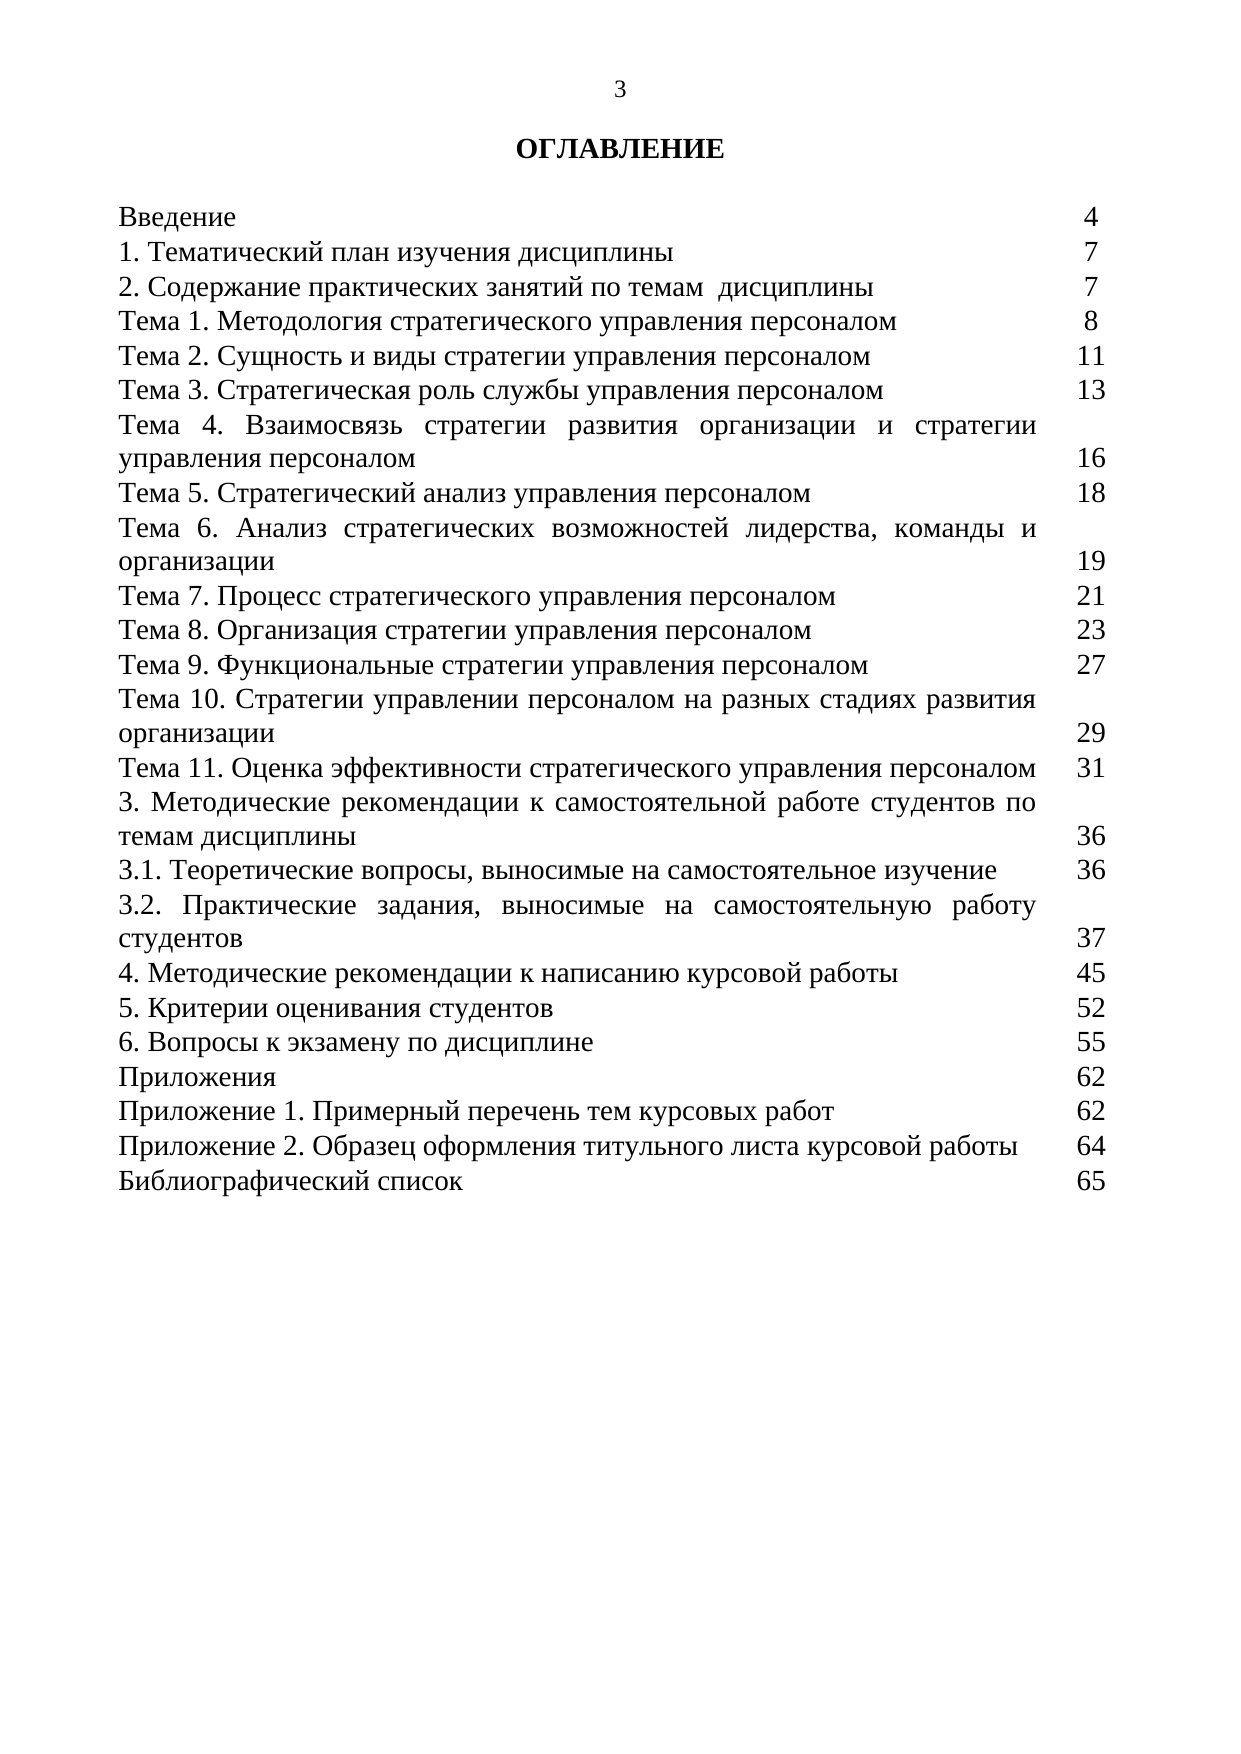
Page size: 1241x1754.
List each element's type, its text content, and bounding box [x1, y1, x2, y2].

table_cell Библиографический список [107, 1163, 1048, 1196]
table_cell 36 [1049, 853, 1133, 886]
table_cell 5. Критерии оценивания студентов [107, 990, 1048, 1023]
table_cell 4. Методические рекомендации к написанию курсовой работы [107, 955, 1048, 989]
table_cell 45 [1049, 955, 1133, 989]
table_cell Тема 2. Сущность и виды стратегии управления персоналом [107, 338, 1048, 371]
table_cell 8 [1049, 303, 1133, 337]
table_cell Тема 9. Функциональные стратегии управления персоналом [107, 647, 1048, 681]
table_cell 37 [1049, 887, 1133, 954]
table_cell 13 [1049, 373, 1133, 406]
table_cell 3. Методические рекомендации к самостоятельной работе студентов по темам дисциплины [107, 784, 1048, 851]
table_cell Приложения [107, 1059, 1048, 1092]
table_header 4 [1049, 200, 1133, 233]
table_cell 55 [1049, 1024, 1133, 1058]
table_cell Тема 4. Взаимосвязь стратегии развития организации и стратегии управления персоналом [107, 407, 1048, 474]
table_cell Тема 8. Организация стратегии управления персоналом [107, 613, 1048, 646]
table_cell 21 [1049, 578, 1133, 611]
table_cell 29 [1049, 682, 1133, 749]
table_cell 27 [1049, 647, 1133, 681]
table_cell 19 [1049, 510, 1133, 577]
table_cell Приложение 1. Примерный перечень тем курсовых работ [107, 1094, 1048, 1127]
table_cell 64 [1049, 1128, 1133, 1162]
table_cell 2. Содержание практических занятий по темам дисциплины [107, 269, 1048, 302]
table_cell 31 [1049, 750, 1133, 783]
table_cell Тема 10. Стратегии управлении персоналом на разных стадиях развития организации [107, 682, 1048, 749]
table_cell 23 [1049, 613, 1133, 646]
table_cell 3.1. Теоретические вопросы, выносимые на самостоятельное изучение [107, 853, 1048, 886]
table_cell 62 [1049, 1094, 1133, 1127]
table_cell 7 [1049, 269, 1133, 302]
table_cell 7 [1049, 234, 1133, 268]
table_cell 65 [1049, 1163, 1133, 1196]
table_header Введение [107, 200, 1048, 233]
table_cell 16 [1049, 407, 1133, 474]
table_cell Тема 6. Анализ стратегических возможностей лидерства, команды и организации [107, 510, 1048, 577]
table_cell Тема 7. Процесс стратегического управления персоналом [107, 578, 1048, 611]
table_cell 62 [1049, 1059, 1133, 1092]
table_cell Приложение 2. Образец оформления титульного листа курсовой работы [107, 1128, 1048, 1162]
table_cell 6. Вопросы к экзамену по дисциплине [107, 1024, 1048, 1058]
table_cell 18 [1049, 475, 1133, 509]
table_cell Тема 5. Стратегический анализ управления персоналом [107, 475, 1048, 509]
table_cell Тема 11. Оценка эффективности стратегического управления персоналом [107, 750, 1048, 783]
table_cell Тема 3. Стратегическая роль службы управления персоналом [107, 373, 1048, 406]
table_cell 52 [1049, 990, 1133, 1023]
table_cell 11 [1049, 338, 1133, 371]
text ОГЛАВЛЕНИЕ [118, 131, 1122, 165]
table_cell 3.2. Практические задания, выносимые на самостоятельную работу студентов [107, 887, 1048, 954]
table_cell 1. Тематический план изучения дисциплины [107, 234, 1048, 268]
table_cell 36 [1049, 784, 1133, 851]
table_cell Тема 1. Методология стратегического управления персоналом [107, 303, 1048, 337]
